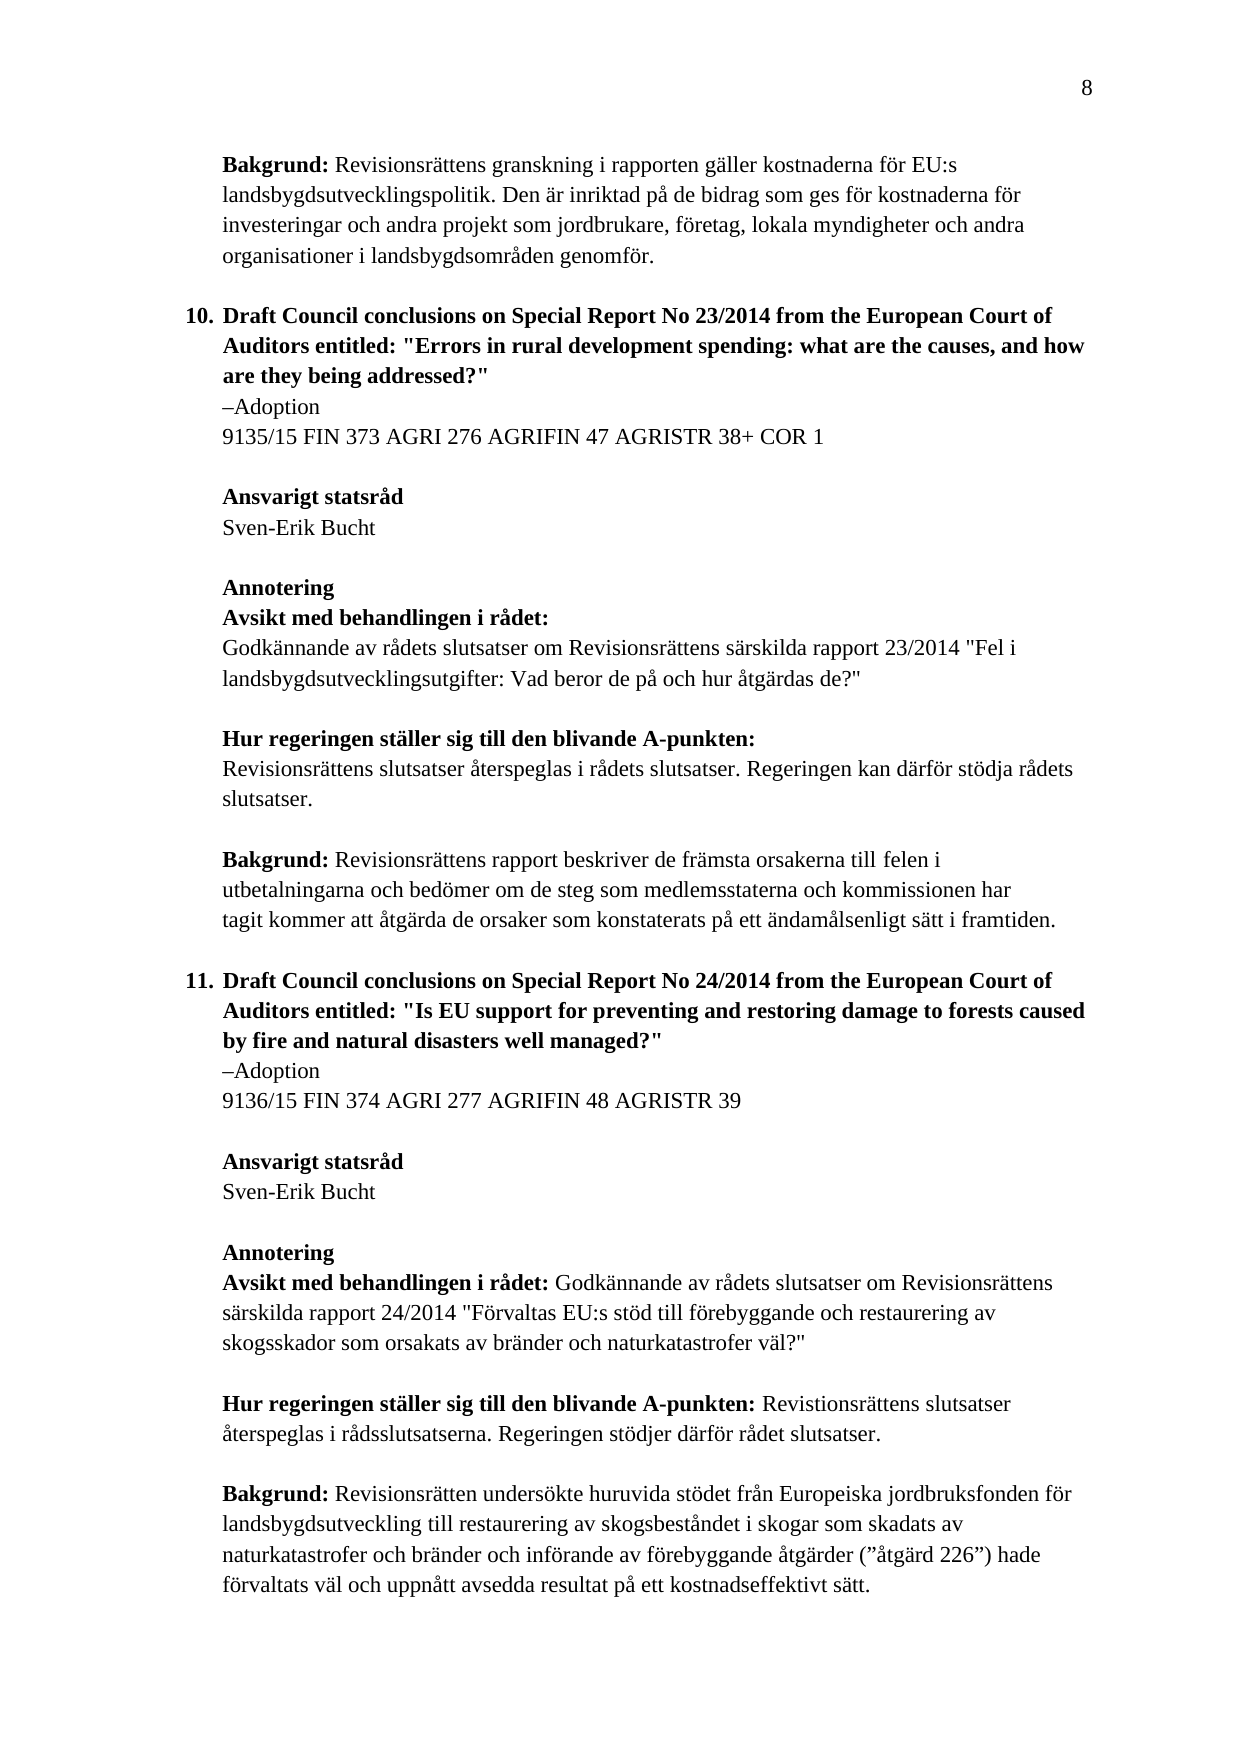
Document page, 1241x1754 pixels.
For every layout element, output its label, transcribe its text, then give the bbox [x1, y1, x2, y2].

subtitle Draft Council conclusions on Special Report No 23/2014 from the European Court of Auditors entitled: "Errors in rural development spending: what are the causes, and how are they being addressed?" [185, 302, 1093, 389]
text Annotering Avsikt med behandlingen i rådet: Godkännande av rådets slutsatser om Revisionsrättens särskilda rapport 24/2014 "Förvaltas EU:s stöd till förebyggande och restaurering av skogsskador som orsakats av bränder och naturkatastrofer väl?" [222, 1239, 1093, 1356]
text Bakgrund: Revisionsrättens granskning i rapporten gäller kostnaderna för EU:s landsbygdsutvecklingspolitik. Den är inriktad på de bidrag som ges för kostnaderna för investeringar och andra projekt som jordbrukare, företag, lokala myndigheter och andra organisationer i landsbygdsområden genomför. [222, 151, 1093, 268]
text Bakgrund: Revisionsrätten undersökte huruvida stödet från Europeiska jordbruksfonden för landsbygdsutveckling till restaurering av skogsbeståndet i skogar som skadats av naturkatastrofer och bränder och införande av förebyggande åtgärder (”åtgärd 226”) hade förvaltats väl och uppnått avsedda resultat på ett kostnadseffektivt sätt. [222, 1480, 1093, 1597]
text Ansvarigt statsråd Sven-Erik Bucht [222, 483, 1093, 540]
text Godkännande av rådets slutsatser om Revisionsrättens särskilda rapport 23/2014 "Fel i landsbygdsutvecklingsutgifter: Vad beror de på och hur åtgärdas de?" [222, 634, 1093, 691]
text –Adoption [222, 1057, 1093, 1084]
text Revisionsrättens slutsatser återspeglas i rådets slutsatser. Regeringen kan därför stödja rådets slutsatser. [222, 755, 1093, 812]
text –Adoption [222, 393, 1093, 419]
text 9135/15 FIN 373 AGRI 276 AGRIFIN 47 AGRISTR 38+ COR 1 [222, 423, 1093, 479]
text 9136/15 FIN 374 AGRI 277 AGRIFIN 48 AGRISTR 39 [222, 1088, 1093, 1144]
text Hur regeringen ställer sig till den blivande A-punkten: [222, 725, 1093, 751]
text Annotering Avsikt med behandlingen i rådet: [222, 574, 1093, 631]
text Bakgrund: Revisionsrättens rapport beskriver de främsta orsakerna till felen i utbetalningarna och bedömer om de steg som medlemsstaterna och kommissionen har tagit kommer att åtgärda de orsaker som konstaterats på ett ändamålsenligt sätt i framtiden. [222, 846, 1093, 933]
text Ansvarigt statsråd Sven-Erik Bucht [222, 1148, 1093, 1204]
subtitle Draft Council conclusions on Special Report No 24/2014 from the European Court of Auditors entitled: "Is EU support for preventing and restoring damage to forests caused by fire and natural disasters well managed?" [185, 967, 1093, 1053]
text Hur regeringen ställer sig till den blivande A-punkten: Revistionsrättens slutsatser återspeglas i rådsslutsatserna. Regeringen stödjer därför rådet slutsatser. [222, 1390, 1093, 1446]
